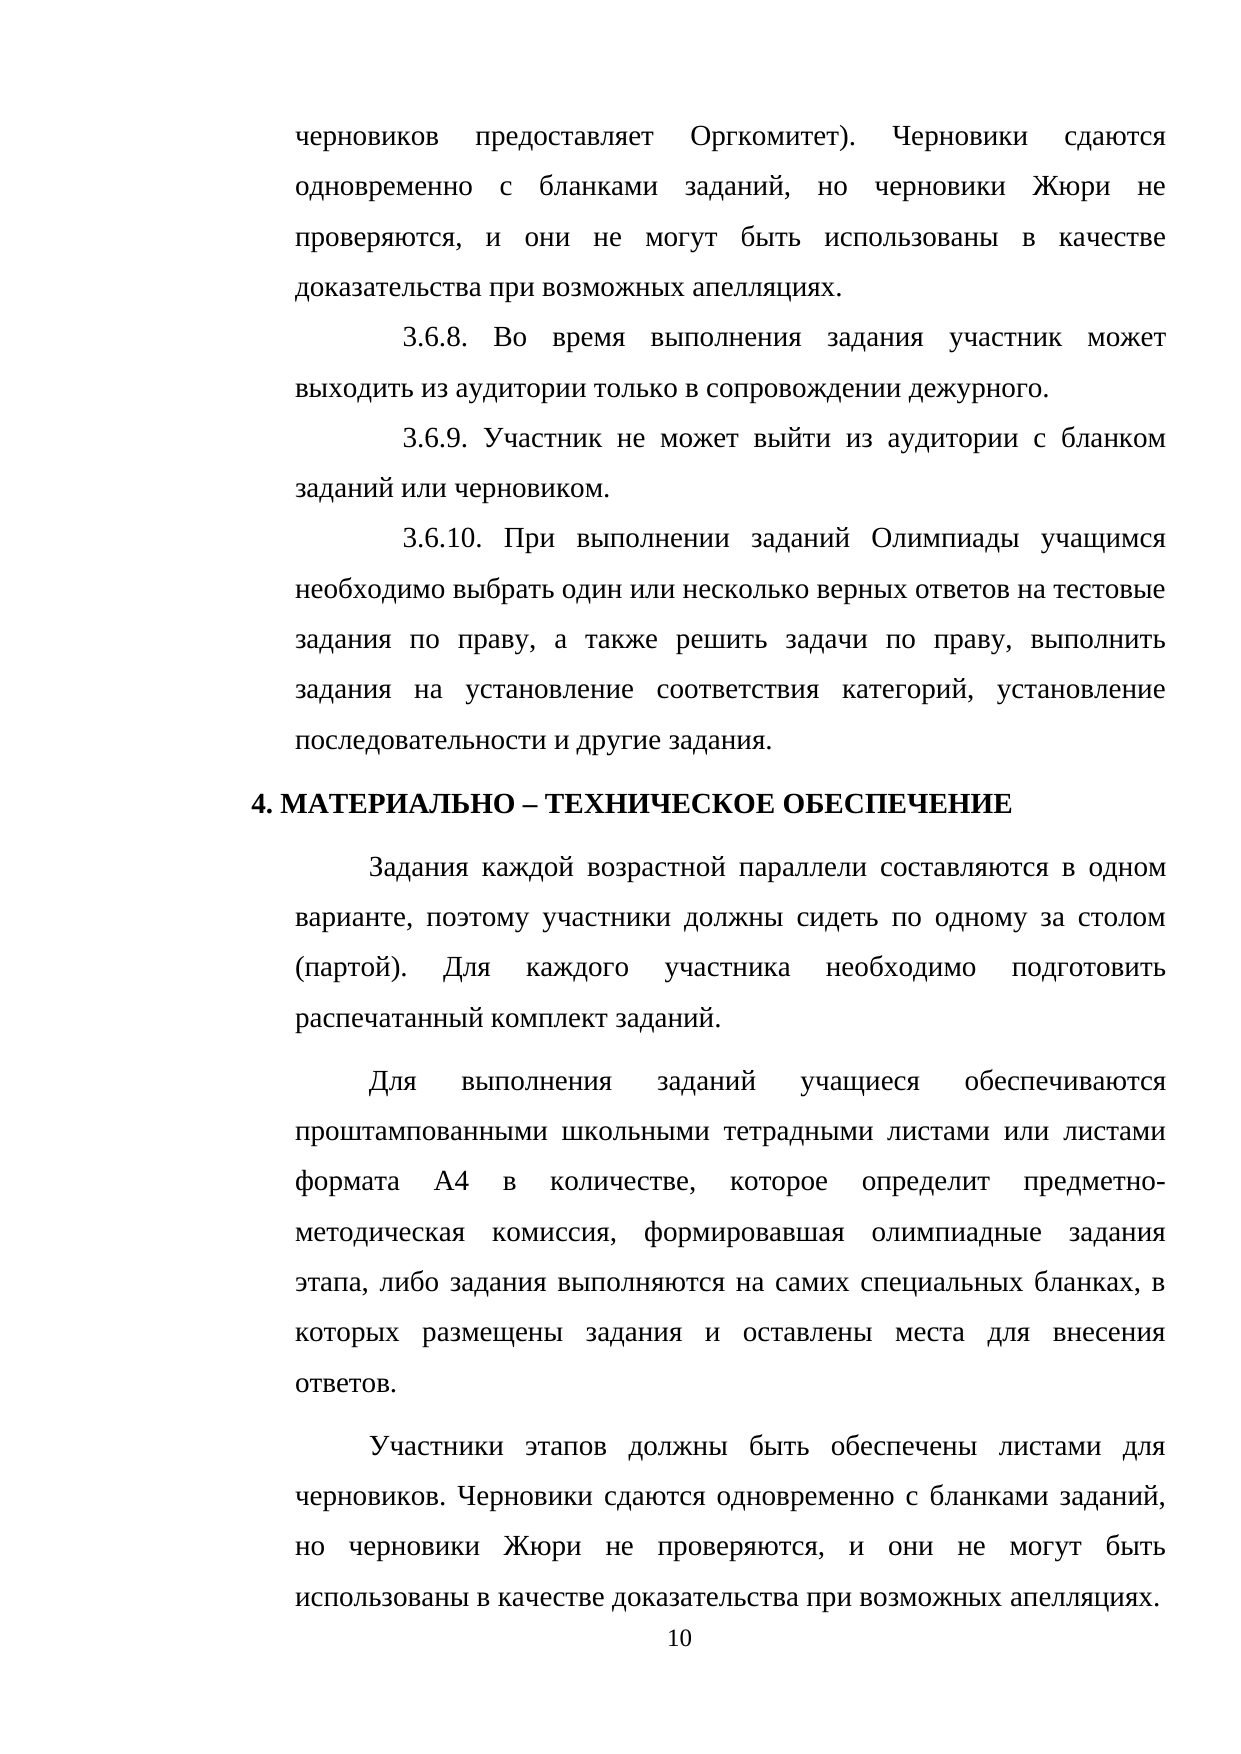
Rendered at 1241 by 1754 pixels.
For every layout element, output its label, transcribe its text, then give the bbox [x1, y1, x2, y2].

text 3.6.9. Участник не может выйти из аудитории с бланком заданий или черновиком. [295, 420, 1167, 504]
text 3.6.10. При выполнении заданий Олимпиады учащимся необходимо выбрать один или несколько верных ответов на тестовые задания по праву, а также решить задачи по праву, выполнить задания на установление соответствия категорий, установление последовательности и другие задания. [295, 521, 1167, 755]
text 3.6.8. Во время выполнения задания участник может выходить из аудитории только в сопровождении дежурного. [295, 319, 1167, 403]
subtitle 4. МАТЕРИАЛЬНО – ТЕХНИЧЕСКОЕ ОБЕСПЕЧЕНИЕ [177, 786, 1167, 819]
text Участники этапов должны быть обеспечены листами для черновиков. Черновики сдаются одновременно с бланками заданий, но черновики Жюри не проверяются, и они не могут быть использованы в качестве доказательства при возможных апелляциях. [295, 1428, 1167, 1612]
text Задания каждой возрастной параллели составляются в одном варианте, поэтому участники должны сидеть по одному за столом (партой). Для каждого участника необходимо подготовить распечатанный комплект заданий. [295, 849, 1167, 1033]
text Для выполнения заданий учащиеся обеспечиваются проштампованными школьными тетрадными листами или листами формата А4 в количестве, которое определит предметно-методическая комиссия, формировавшая олимпиадные задания этапа, либо задания выполняются на самих специальных бланках, в которых размещены задания и оставлены места для внесения ответов. [295, 1063, 1167, 1398]
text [295, 118, 1167, 303]
